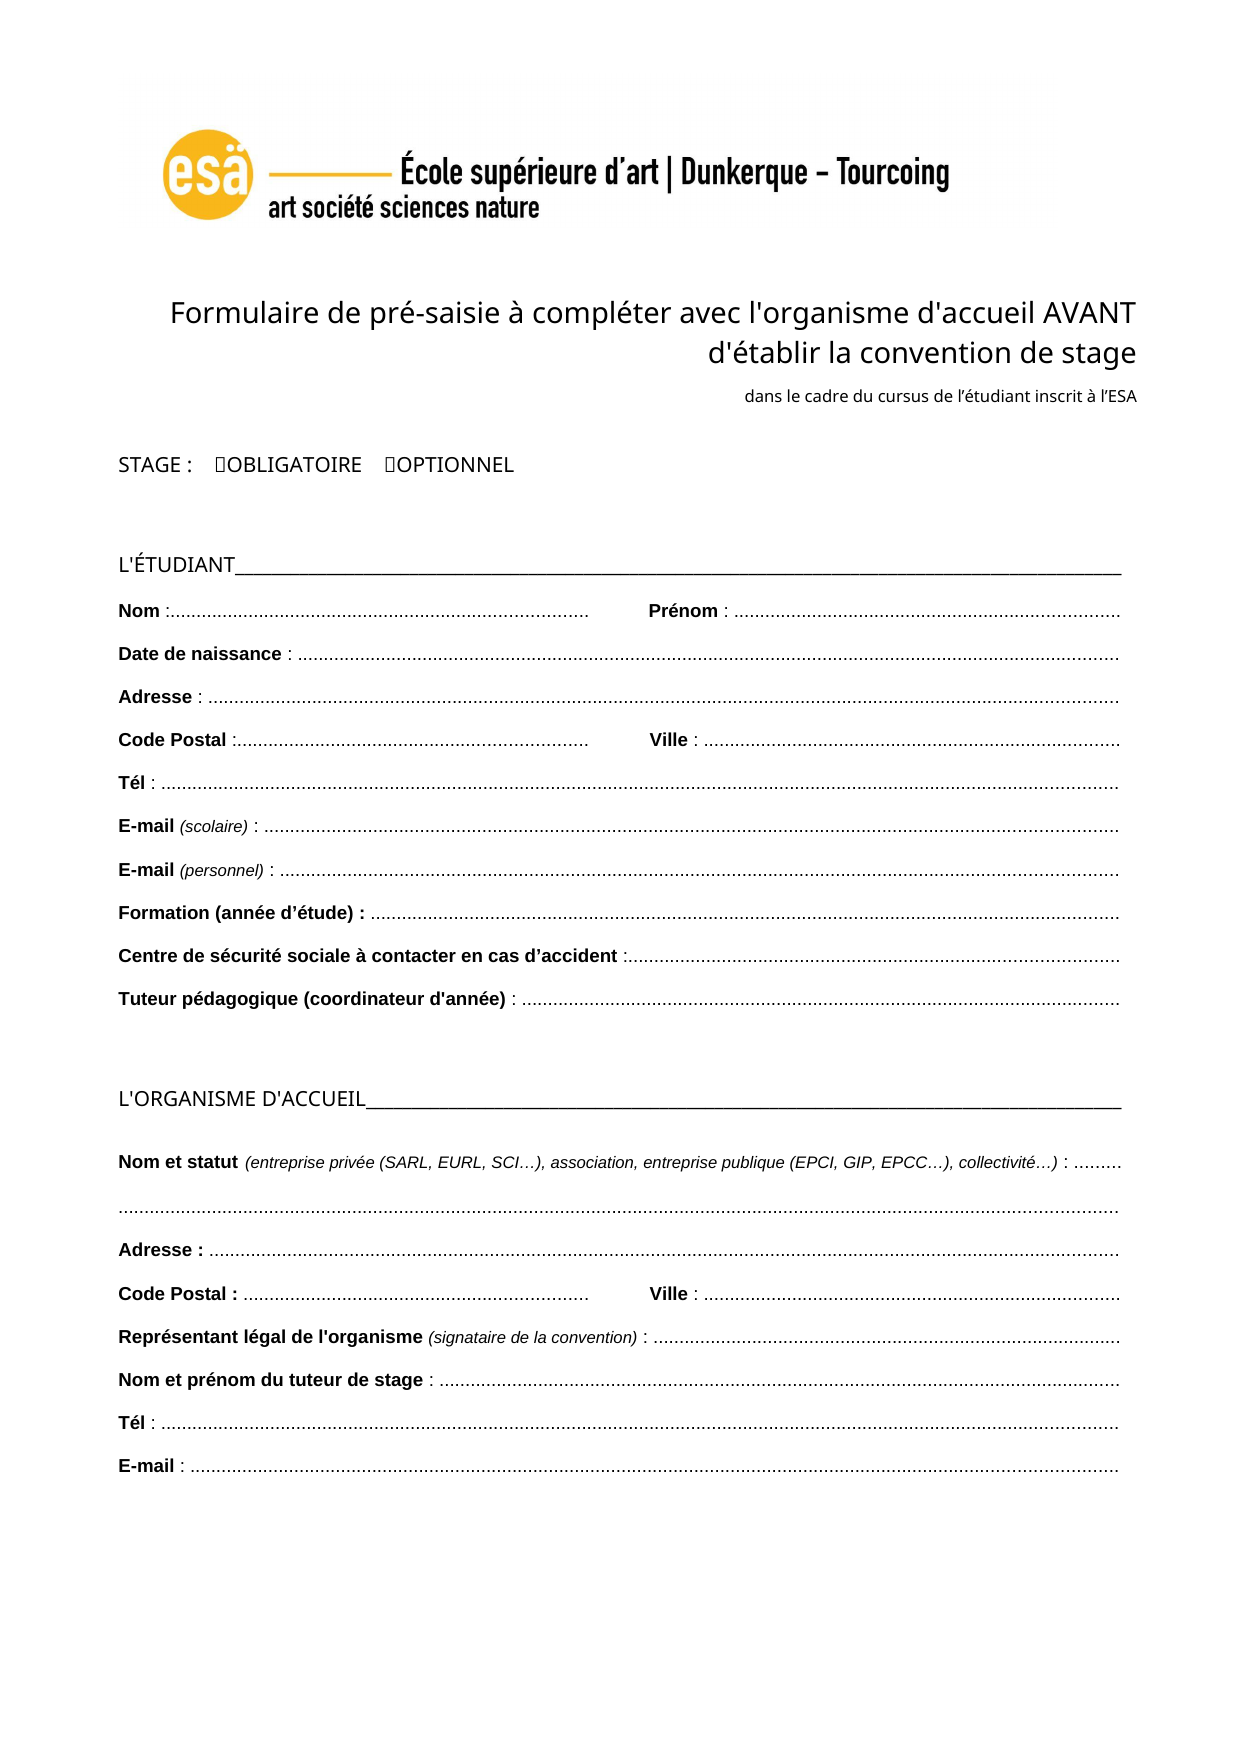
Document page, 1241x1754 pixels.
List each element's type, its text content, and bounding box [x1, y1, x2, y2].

text L'ORGANISME D'ACCUEIL [118, 1084, 1137, 1112]
text Nom : Prénom : [118, 600, 1137, 621]
text E-mail (scolaire) : [118, 815, 1137, 837]
text E-mail (personnel) : [118, 858, 1137, 880]
text Nom et statut (entreprise privée (SARL, EURL, SCI…), association, entreprise publique (EPCI, GIP, EPCC…), collectivité…) : [118, 1150, 1137, 1172]
text dans le cadre du cursus de l’étudiant inscrit à l’ESA [118, 384, 1137, 407]
text Tél : [118, 1412, 1137, 1433]
text STAGE : OBLIGATOIRE OPTIONNEL [118, 450, 1137, 478]
text Tél : [118, 772, 1137, 794]
text L'ÉTUDIANT [118, 550, 1137, 578]
text Centre de sécurité sociale à contacter en cas d’accident : [118, 945, 1137, 966]
text Date de naissance : [118, 643, 1137, 664]
text Code Postal : Ville : [118, 1282, 1137, 1304]
text Adresse : [118, 686, 1137, 707]
text Adresse : [118, 1239, 1137, 1261]
text Nom et prénom du tuteur de stage : [118, 1368, 1137, 1390]
text Tuteur pédagogique (coordinateur d'année) : [118, 988, 1137, 1009]
text Code Postal : Ville : [118, 729, 1137, 751]
text E-mail : [118, 1455, 1137, 1476]
text Formulaire de pré-saisie à compléter avec l'organisme d'accueil AVANT d'établir la convention de stage [118, 293, 1137, 372]
text Représentant légal de l'organisme (signataire de la convention) : [118, 1325, 1137, 1347]
text Formation (année d’étude) : [118, 902, 1137, 923]
picture [118, 73, 1059, 228]
